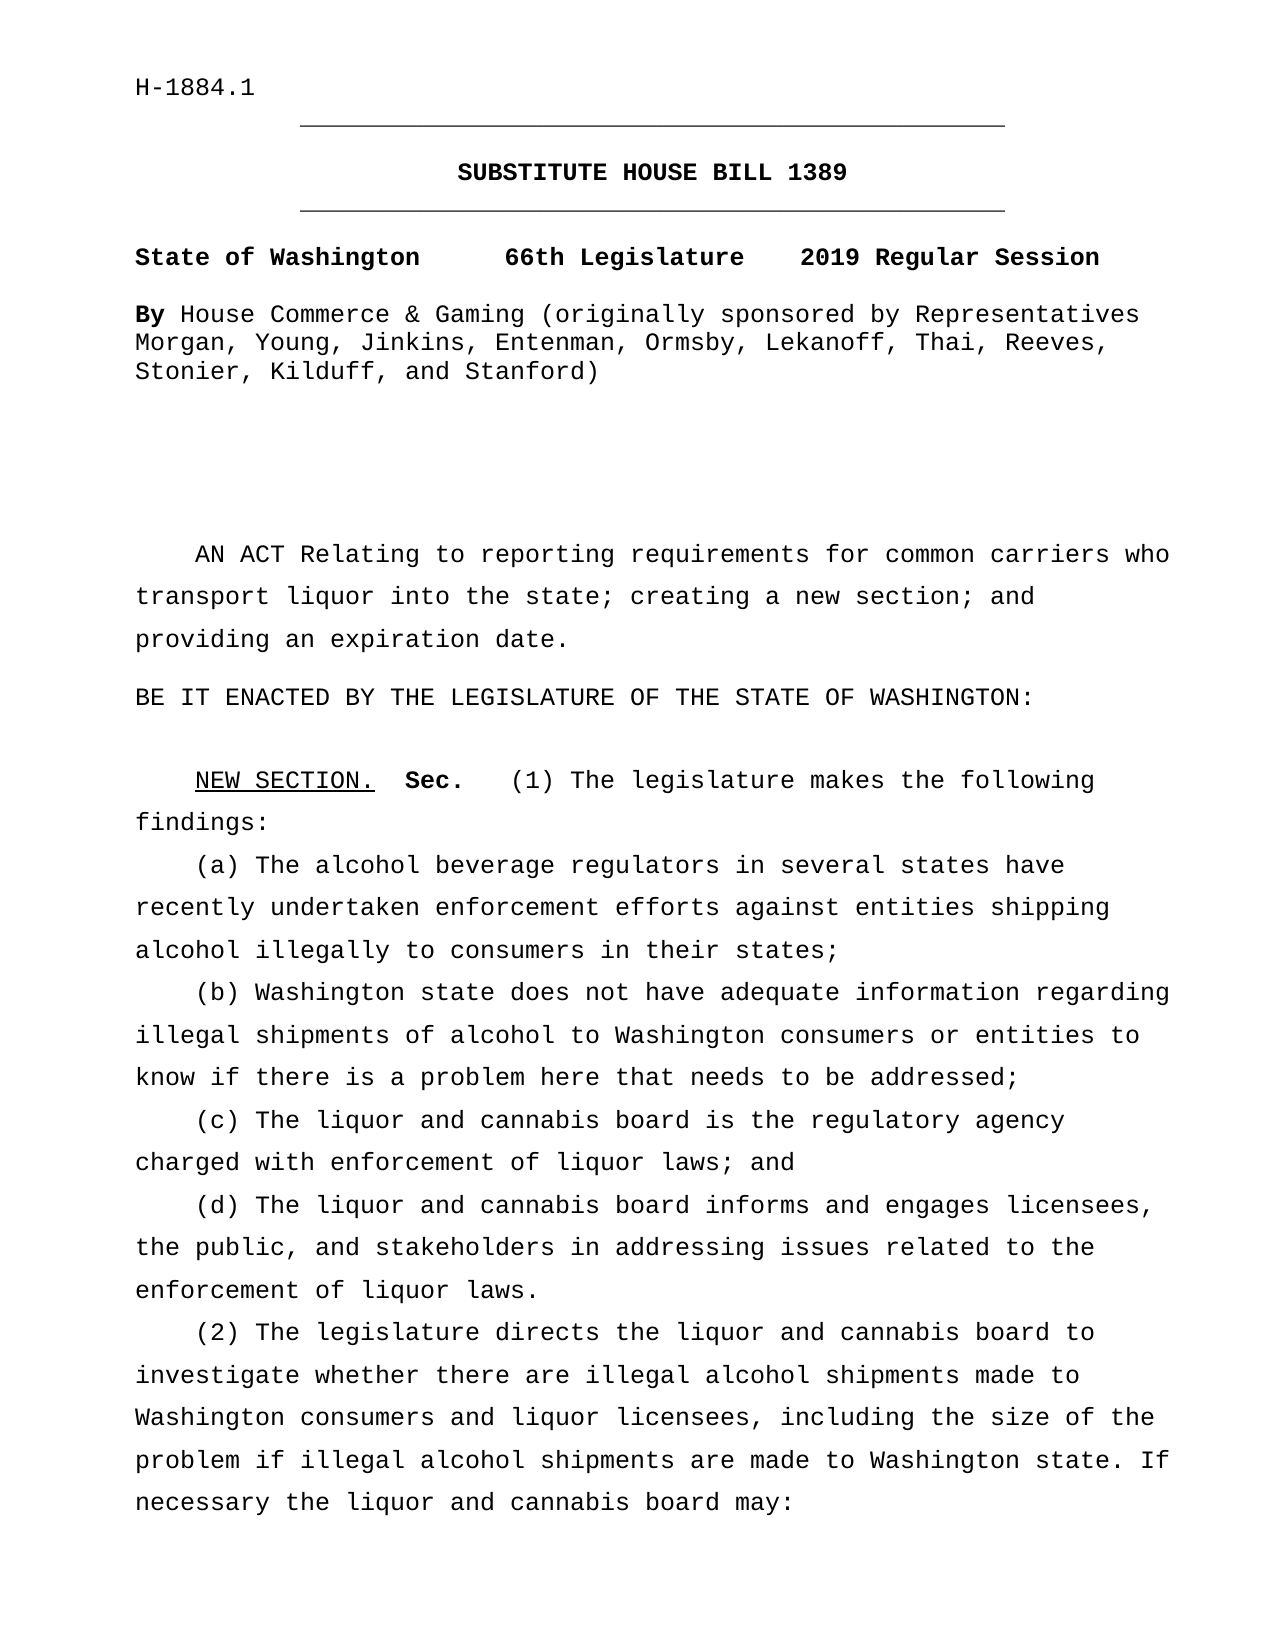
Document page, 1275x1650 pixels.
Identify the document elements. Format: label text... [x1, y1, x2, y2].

text By House Commerce & Gaming (originally sponsored by Representatives Morgan, Young, Jinkins, Entenman, Ormsby, Lekanoff, Thai, Reeves, Stonier, Kilduff, and Stanford) [135, 302, 1170, 387]
text _______________________________________________ [135, 103, 1170, 132]
text (2) The legislature directs the liquor and cannabis board to investigate whether there are illegal alcohol shipments made to Washington consumers and liquor licensees, including the size of the problem if illegal alcohol shipments are made to Washington state. If necessary the liquor and cannabis board may: [135, 1307, 1170, 1519]
text BE IT ENACTED BY THE LEGISLATURE OF THE STATE OF WASHINGTON: [135, 684, 1170, 712]
text NEW SECTION. Sec. (1) The legislature makes the following findings: [135, 754, 1170, 839]
text AN ACT Relating to reporting requirements for common carriers who transport liquor into the state; creating a new section; and providing an expiration date. [135, 528, 1170, 656]
text SUBSTITUTE HOUSE BILL 1389 [135, 160, 1170, 188]
text H-1884.1 [135, 75, 1170, 103]
text (d) The liquor and cannabis board informs and engages licensees, the public, and stakeholders in addressing issues related to the enforcement of liquor laws. [135, 1179, 1170, 1307]
text (b) Washington state does not have adequate information regarding illegal shipments of alcohol to Washington consumers or entities to know if there is a problem here that needs to be addressed; [135, 967, 1170, 1094]
text _______________________________________________ [135, 188, 1170, 217]
text State of Washington 66th Legislature 2019 Regular Session [135, 245, 1170, 273]
text (c) The liquor and cannabis board is the regulatory agency charged with enforcement of liquor laws; and [135, 1094, 1170, 1179]
text (a) The alcohol beverage regulators in several states have recently undertaken enforcement efforts against entities shipping alcohol illegally to consumers in their states; [135, 839, 1170, 967]
